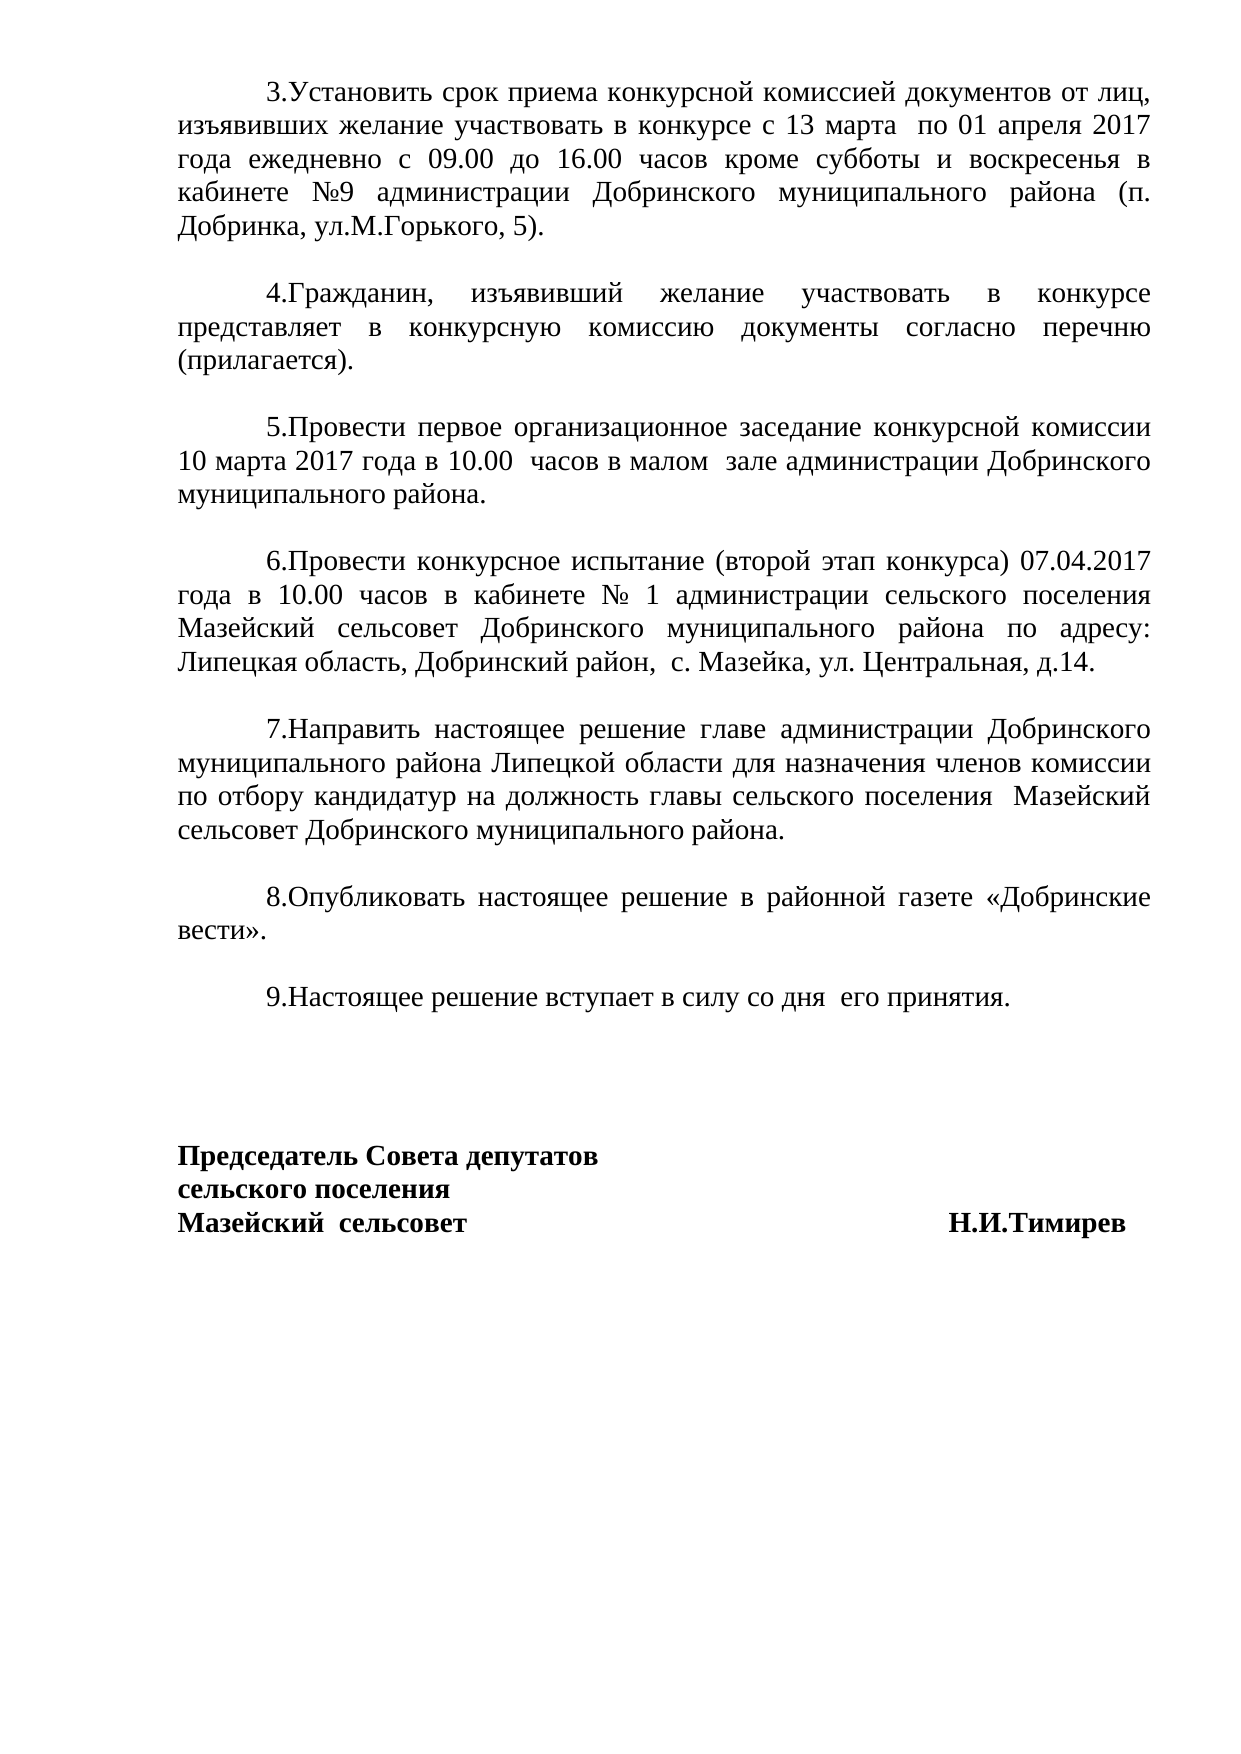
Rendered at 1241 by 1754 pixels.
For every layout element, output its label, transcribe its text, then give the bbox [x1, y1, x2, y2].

text 4.Гражданин, изъявивший желание участвовать в конкурсе представляет в конкурсную комиссию документы согласно перечню (прилагается). [177, 275, 1152, 376]
text 8.Опубликовать настоящее решение в районной газете «Добринские вести». [177, 879, 1152, 946]
text 9.Настоящее решение вступает в силу со дня его принятия. [177, 979, 1152, 1013]
text 3.Установить срок приема конкурсной комиссией документов от лиц, изъявивших желание участвовать в конкурсе с 13 марта по 01 апреля 2017 года ежедневно с 09.00 до 16.00 часов кроме субботы и воскресенья в кабинете №9 администрации Добринского муниципального района (п. Добринка, ул.М.Горького, 5). [177, 74, 1152, 242]
text 7.Направить настоящее решение главе администрации Добринского муниципального района Липецкой области для назначения членов комиссии по отбору кандидатур на должность главы сельского поселения Мазейский сельсовет Добринского муниципального района. [177, 711, 1152, 845]
text сельского поселения [177, 1171, 1161, 1205]
text Председатель Совета депутатов [177, 1138, 1161, 1171]
text 5.Провести первое организационное заседание конкурсной комиссии 10 марта 2017 года в 10.00 часов в малом зале администрации Добринского муниципального района. [177, 409, 1152, 510]
text 6.Провести конкурсное испытание (второй этап конкурса) 07.04.2017 года в 10.00 часов в кабинете № 1 администрации сельского поселения Мазейский сельсовет Добринского муниципального района по адресу: Липецкая область, Добринский район, с. Мазейка, ул. Центральная, д.14. [177, 543, 1152, 678]
text Мазейский сельсовет Н.И.Тимирев [177, 1205, 1161, 1238]
